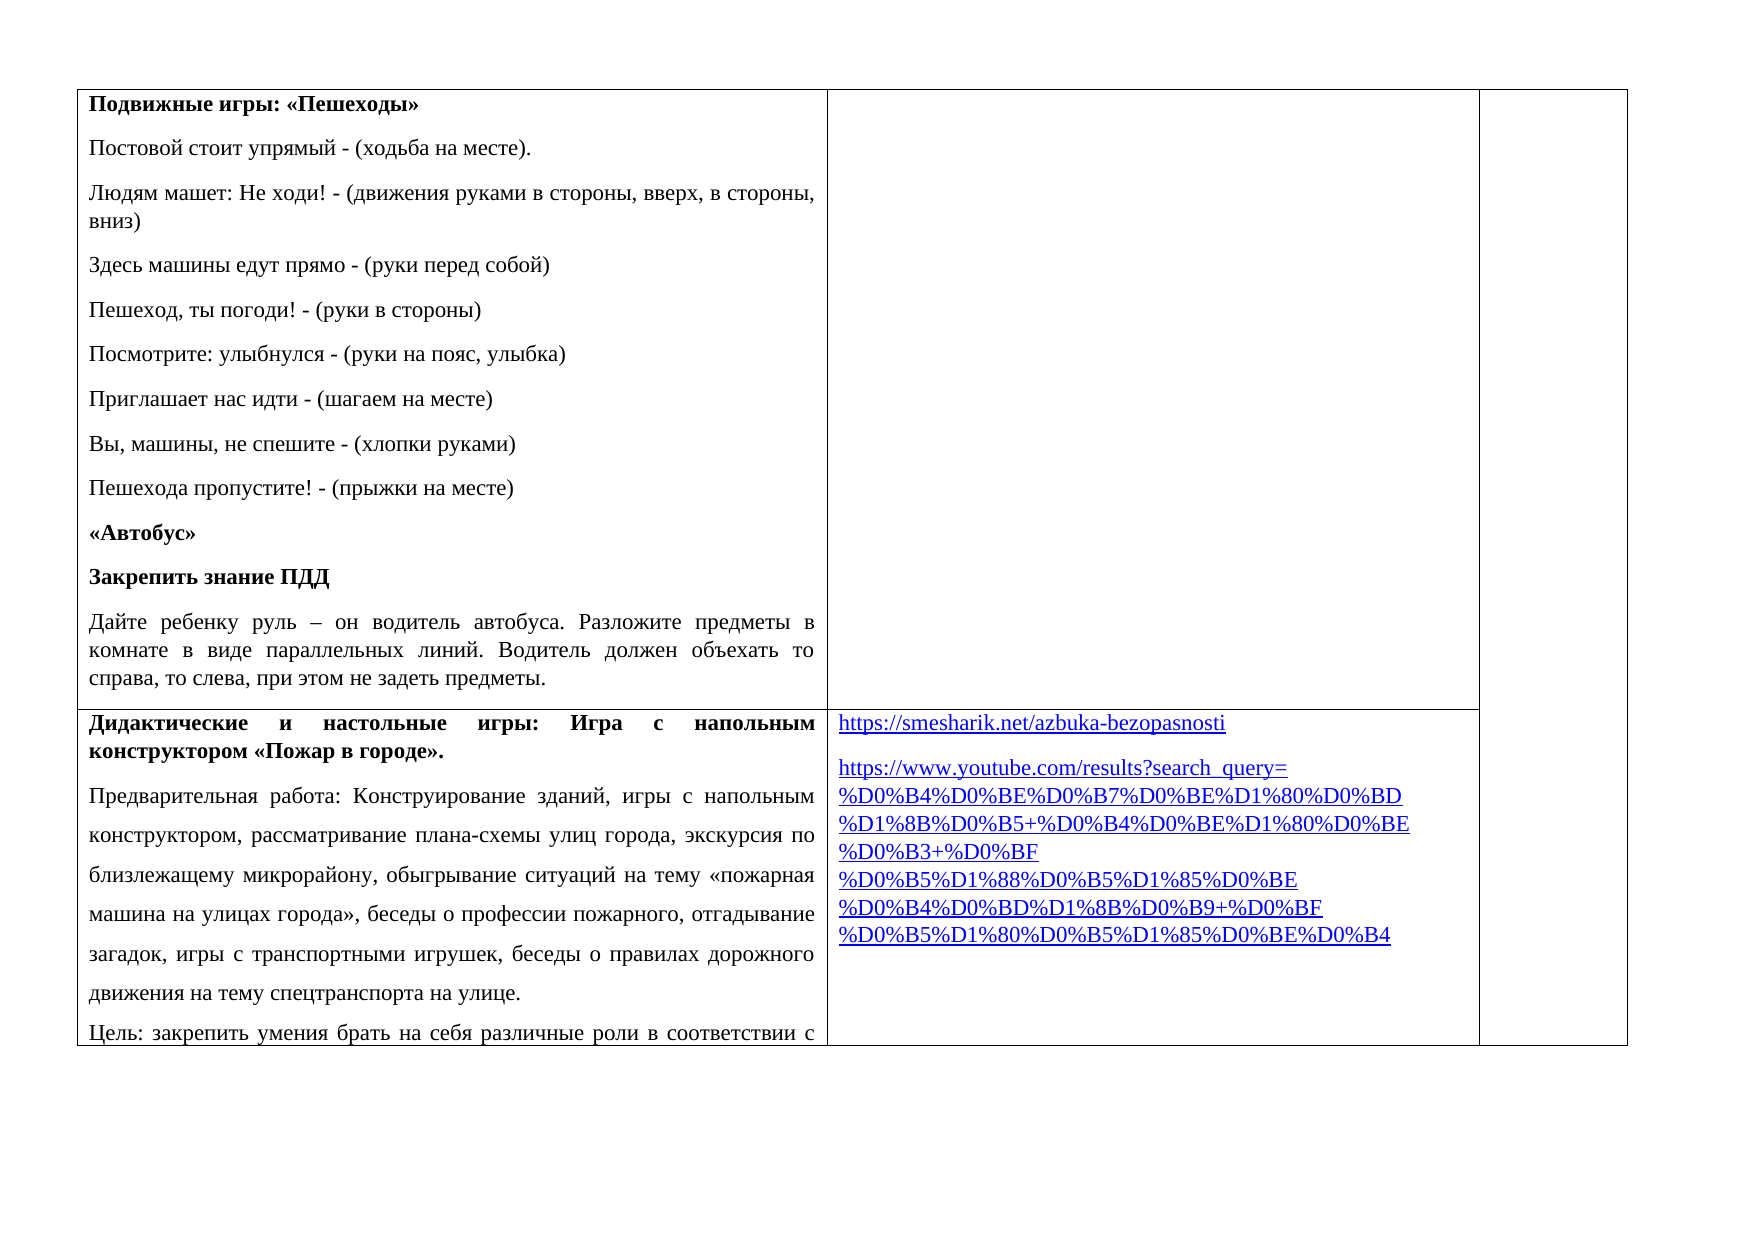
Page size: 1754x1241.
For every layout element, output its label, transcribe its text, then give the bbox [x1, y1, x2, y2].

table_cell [78, 710, 827, 1045]
table_cell [828, 90, 1479, 708]
table_cell Подвижные игры: «Пешеходы» Постовой стоит упрямый - (ходьба на месте). Людям машет: Не ходи! - (движения руками в стороны, вверх, в стороны, вниз) Здесь машины едут прямо - (руки перед собой) Пешеход, ты погоди! - (руки в стороны) Посмотрите: улыбнулся - (руки на пояс, улыбка) Приглашает нас идти - (шагаем на месте) Вы, машины, не спешите - (хлопки руками) Пешехода пропустите! - (прыжки на месте) «Автобус» Закрепить знание ПДД Дайте ребенку руль – он водитель автобуса. Разложите предметы в комнате в виде параллельных линий. Водитель должен объехать то справа, то слева, при этом не задеть предметы. [78, 90, 827, 708]
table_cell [828, 710, 1479, 1045]
